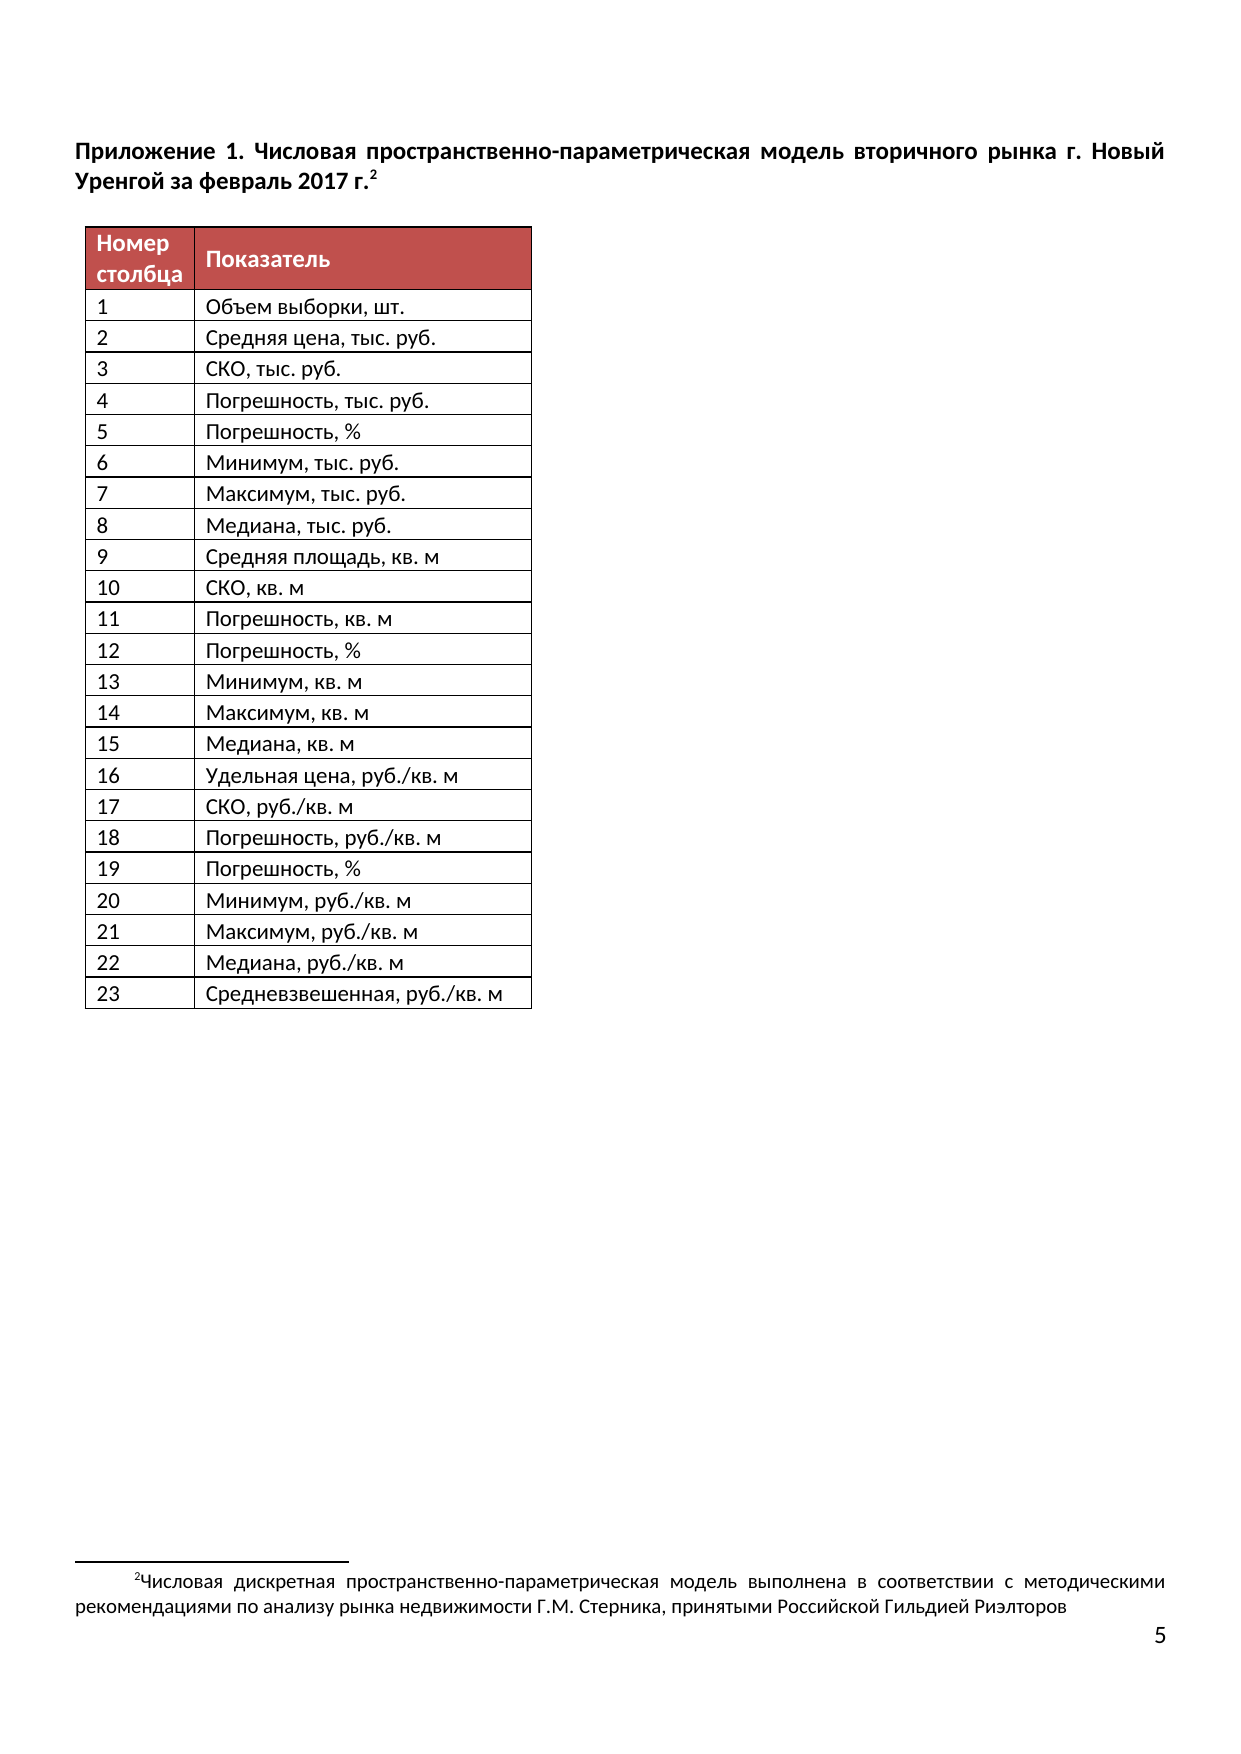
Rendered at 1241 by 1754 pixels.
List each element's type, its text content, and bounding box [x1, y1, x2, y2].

table_cell 17 [86, 790, 194, 820]
table_cell Медиана, кв. м [195, 728, 531, 758]
table_cell Медиана, руб./кв. м [195, 946, 531, 976]
table_cell СКО, руб./кв. м [195, 790, 531, 820]
table_cell Погрешность, % [195, 853, 531, 883]
table_cell Минимум, тыс. руб. [195, 446, 531, 476]
table_cell Максимум, кв. м [195, 696, 531, 726]
table_cell Минимум, руб./кв. м [195, 884, 531, 914]
table_cell Погрешность, тыс. руб. [195, 384, 531, 414]
table_cell 22 [86, 946, 194, 976]
table_cell 23 [86, 978, 194, 1008]
table_cell 11 [86, 603, 194, 633]
table_cell Погрешность, руб./кв. м [195, 821, 531, 851]
table_cell Максимум, руб./кв. м [195, 915, 531, 945]
table_cell 2 [86, 321, 194, 351]
table_cell 3 [86, 353, 194, 383]
table_cell 21 [86, 915, 194, 945]
table_cell 10 [86, 571, 194, 601]
table_cell Погрешность, % [195, 634, 531, 664]
table_cell СКО, кв. м [195, 571, 531, 601]
table_cell Объем выборки, шт. [195, 290, 531, 320]
text Приложение 1. Числовая пространственно-параметрическая модель вторичного рынка г. Новый Уренгой за февраль 2017 г. [75, 135, 1167, 196]
table_cell СКО, тыс. руб. [195, 353, 531, 383]
table_cell 7 [86, 478, 194, 508]
table_cell Средняя цена, тыс. руб. [195, 321, 531, 351]
table_cell 5 [86, 415, 194, 445]
table_cell 13 [86, 665, 194, 695]
table_cell 9 [86, 540, 194, 570]
table_cell 16 [86, 759, 194, 789]
table_cell Медиана, тыс. руб. [195, 509, 531, 539]
table_cell Средневзвешенная, руб./кв. м [195, 978, 531, 1008]
table_cell 20 [86, 884, 194, 914]
table_cell 15 [86, 728, 194, 758]
table_cell 19 [86, 853, 194, 883]
table_cell 6 [86, 446, 194, 476]
table_cell Погрешность, кв. м [195, 603, 531, 633]
table_cell 4 [86, 384, 194, 414]
table_cell 8 [86, 509, 194, 539]
table_cell Погрешность, % [195, 415, 531, 445]
table_cell 14 [86, 696, 194, 726]
table_cell Минимум, кв. м [195, 665, 531, 695]
table_header Номер столбца [86, 228, 194, 289]
table_cell Максимум, тыс. руб. [195, 478, 531, 508]
table_cell Средняя площадь, кв. м [195, 540, 531, 570]
table_cell 12 [86, 634, 194, 664]
table_cell 18 [86, 821, 194, 851]
table_cell Удельная цена, руб./кв. м [195, 759, 531, 789]
table_cell 1 [86, 290, 194, 320]
table_header Показатель [195, 228, 531, 289]
